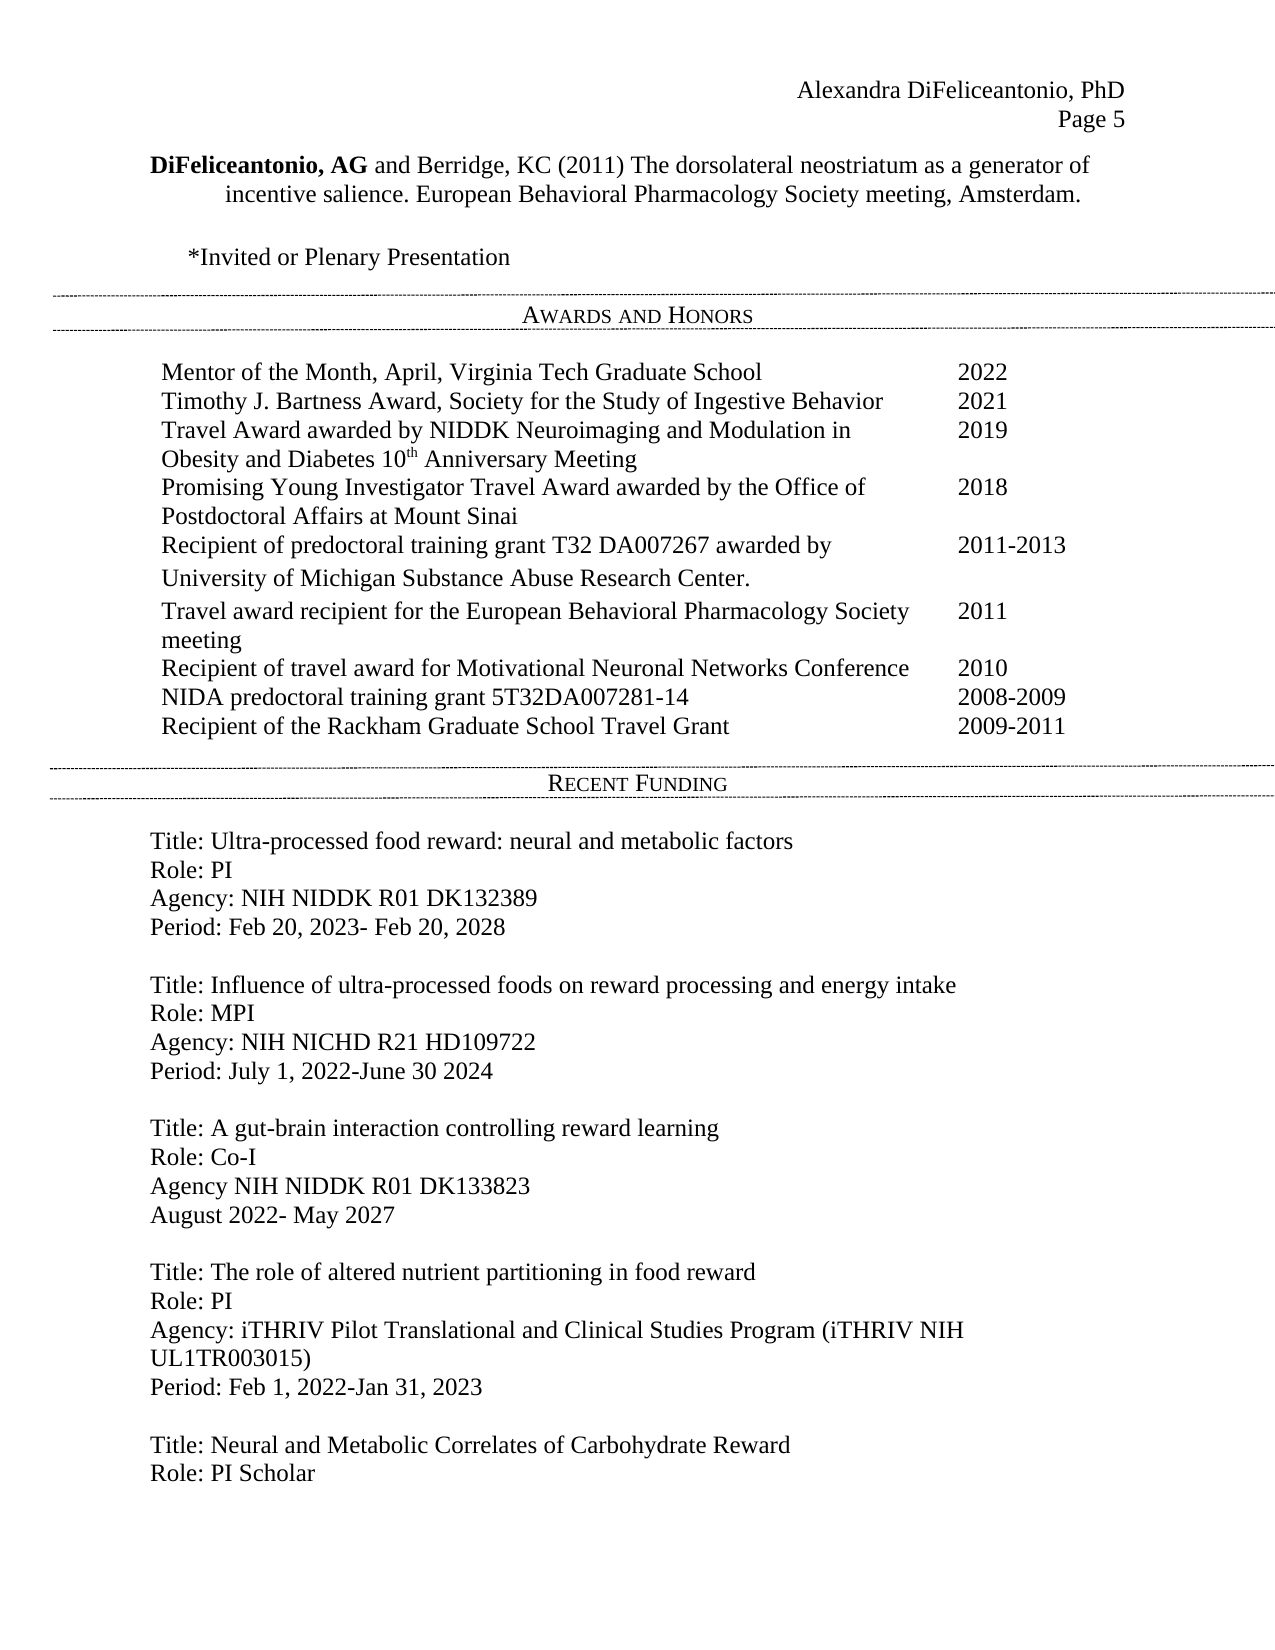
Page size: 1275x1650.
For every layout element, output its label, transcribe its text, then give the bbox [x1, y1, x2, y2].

text Role: MPI [150, 998, 1125, 1027]
text DiFeliceantonio, AG and Berridge, KC (2011) The dorsolateral neostriatum as a generator of incentive salience. European Behavioral Pharmacology Society meeting, Amsterdam. [150, 150, 1125, 207]
table_cell 2008-2009 [946, 682, 1199, 711]
text August 2022- May 2027 [150, 1200, 1125, 1228]
table_cell Travel award recipient for the European Behavioral Pharmacology Society meeting [150, 596, 946, 653]
text Role: PI Scholar [150, 1458, 1125, 1487]
text Title: Ultra-processed food reward: neural and metabolic factors [150, 826, 1125, 855]
text Period: Feb 20, 2023- Feb 20, 2028 [150, 912, 1125, 941]
text Agency NIH NIDDK R01 DK133823 [150, 1171, 1125, 1200]
text Agency: NIH NIDDK R01 DK132389 [150, 883, 1125, 912]
text Title: Neural and Metabolic Correlates of Carbohydrate Reward [150, 1430, 1125, 1458]
table_cell 2011 [946, 596, 1199, 653]
table_cell Promising Young Investigator Travel Award awarded by the Office of Postdoctoral Affairs at Mount Sinai [150, 473, 946, 530]
text Period: July 1, 2022-June 30 2024 [150, 1056, 1125, 1085]
table_cell Recipient of the Rackham Graduate School Travel Grant [150, 711, 946, 740]
text Period: Feb 1, 2022-Jan 31, 2023 [150, 1372, 1125, 1401]
table_header 2022 [946, 358, 1199, 386]
text *Invited or Plenary Presentation [187, 242, 1125, 271]
text Recent Funding [150, 768, 1125, 797]
table_cell 2009-2011 [946, 711, 1199, 740]
table_cell Travel Award awarded by NIDDK Neuroimaging and Modulation in Obesity and Diabetes 10th Anniversary Meeting [150, 415, 946, 472]
table_cell Recipient of predoctoral training grant T32 DA007267 awarded by University of Michigan Substance Abuse Research Center. [150, 530, 946, 596]
text Role: Co-I [150, 1142, 1125, 1171]
text Role: PI [150, 855, 1125, 883]
text Title: Influence of ultra-processed foods on reward processing and energy intake [150, 970, 1125, 998]
table_header Mentor of the Month, April, Virginia Tech Graduate School [150, 358, 946, 386]
text Role: PI [150, 1286, 1125, 1315]
table_cell Timothy J. Bartness Award, Society for the Study of Ingestive Behavior [150, 386, 946, 415]
table_cell 2021 [946, 386, 1199, 415]
text Title: A gut-brain interaction controlling reward learning [150, 1113, 1125, 1142]
text Agency: NIH NICHD R21 HD109722 [150, 1027, 1125, 1056]
text Awards and Honors [150, 300, 1125, 329]
table_cell 2019 [946, 415, 1199, 472]
table_cell NIDA predoctoral training grant 5T32DA007281-14 [150, 682, 946, 711]
table_cell 2010 [946, 654, 1199, 682]
table_cell 2018 [946, 473, 1199, 530]
table_cell 2011-2013 [946, 530, 1199, 596]
text Agency: iTHRIV Pilot Translational and Clinical Studies Program (iTHRIV NIH UL1TR003015) [150, 1315, 1125, 1372]
text Title: The role of altered nutrient partitioning in food reward [150, 1257, 1125, 1286]
table_cell Recipient of travel award for Motivational Neuronal Networks Conference [150, 654, 946, 682]
